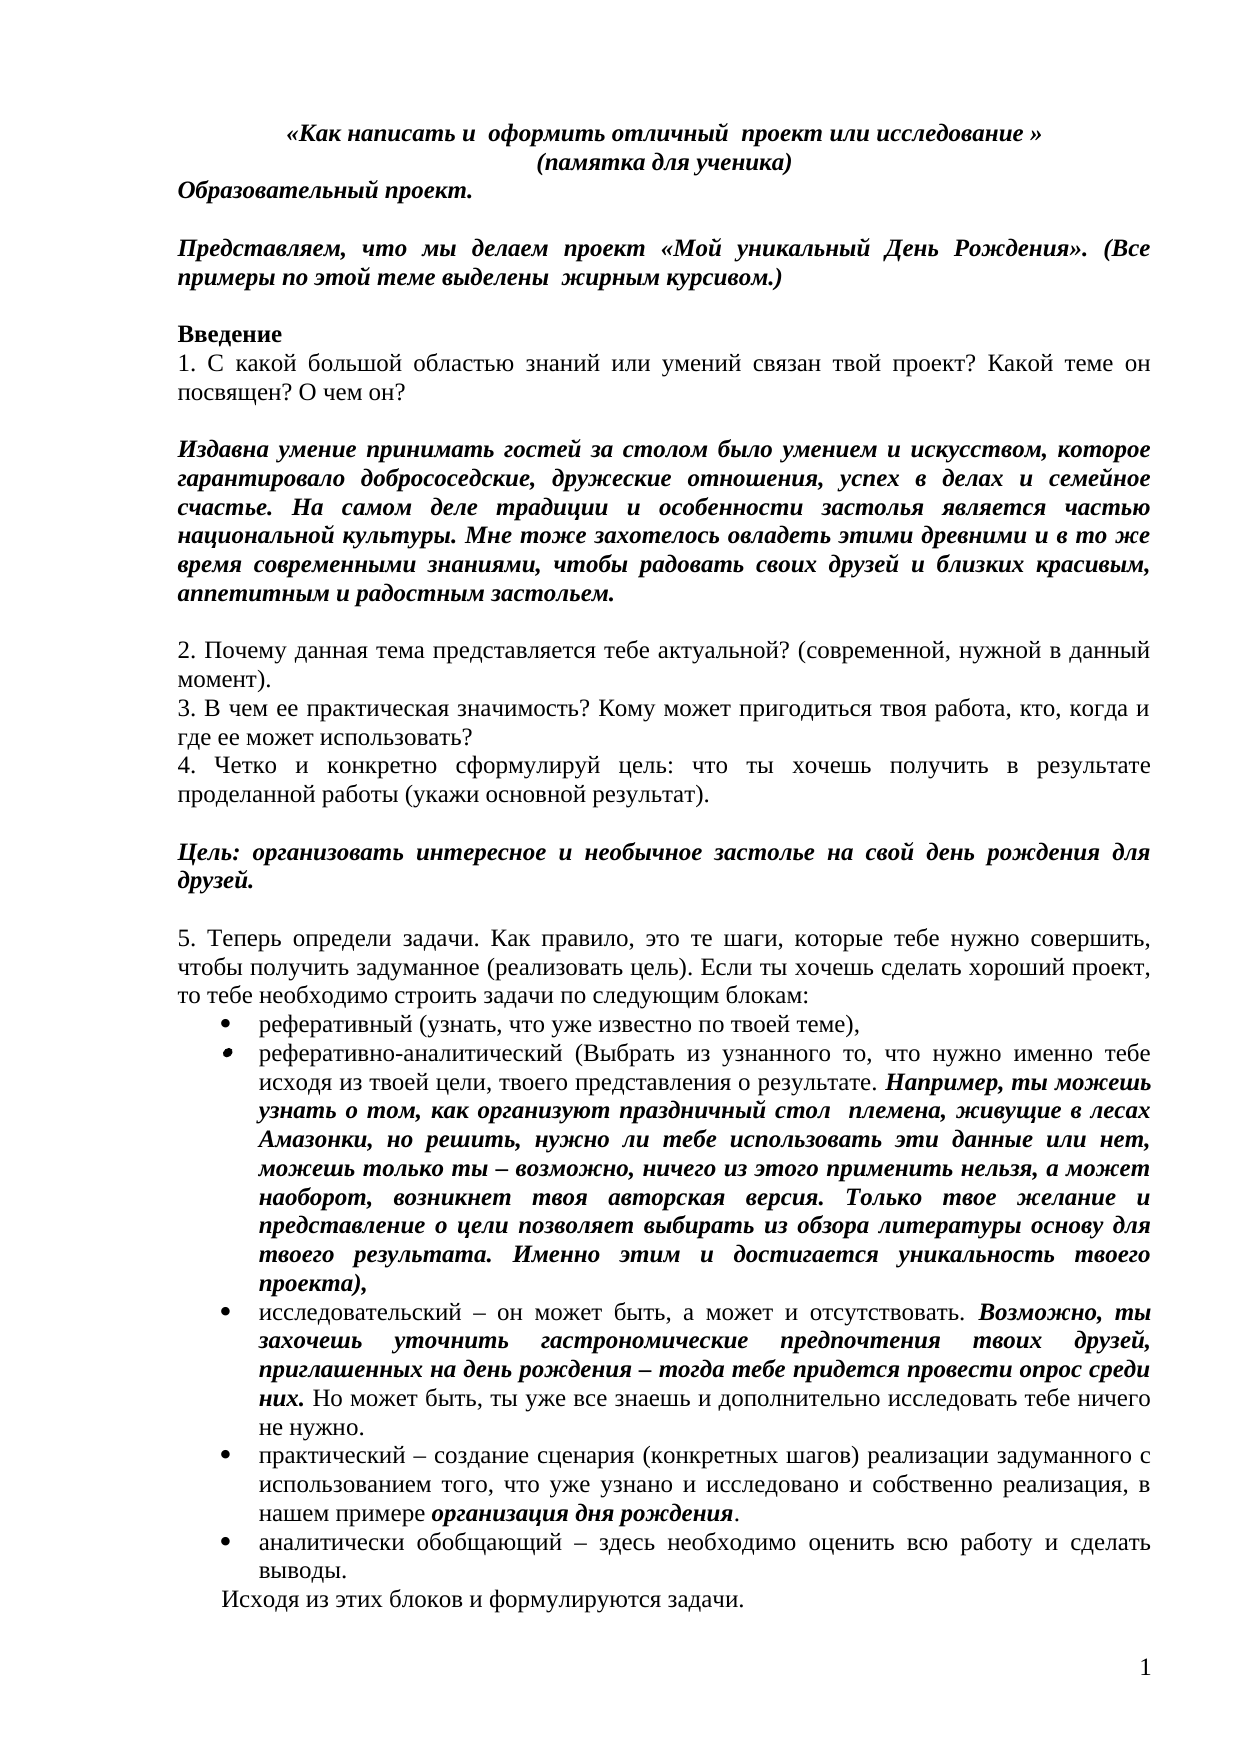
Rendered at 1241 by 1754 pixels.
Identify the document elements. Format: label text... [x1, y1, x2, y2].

text Цель: организовать интересное и необычное застолье на свой день рождения для друзей. [177, 837, 1152, 894]
list реферативный (узнать, что уже известно по твоей теме), [221, 1009, 1152, 1038]
text 2. Почему данная тема представляется тебе актуальной? (современной, нужной в данный момент). [177, 636, 1152, 693]
text Введение [177, 319, 1152, 348]
list практический – создание сценария (конкретных шагов) реализации задуманного с использованием того, что уже узнано и исследовано и собственно реализация, в нашем примере организация дня рождения. [221, 1441, 1152, 1527]
text Издавна умение принимать гостей за столом было умением и искусством, которое гарантировало добрососедские, дружеские отношения, успех в делах и семейное счастье. На самом деле традиции и особенности застолья является частью национальной культуры. Мне тоже захотелось овладеть этими древними и в то же время современными знаниями, чтобы радовать своих друзей и близких красивым, аппетитным и радостным застольем. [177, 434, 1152, 607]
text 1. С какой большой областью знаний или умений связан твой проект? Какой теме он посвящен? О чем он? [177, 348, 1152, 406]
list исследовательский – он может быть, а может и отсутствовать. Возможно, ты захочешь уточнить гастрономические предпочтения твоих друзей, приглашенных на день рождения – тогда тебе придется провести опрос среди них. Но может быть, ты уже все знаешь и дополнительно исследовать тебе ничего не нужно. [221, 1297, 1152, 1441]
text «Как написать и оформить отличный проект или исследование » [177, 118, 1152, 147]
list аналитически обобщающий – здесь необходимо оценить всю работу и сделать выводы. [221, 1527, 1152, 1584]
text 3. В чем ее практическая значимость? Кому может пригодиться твоя работа, кто, когда и где ее может использовать? [177, 693, 1152, 751]
text Образовательный проект. [177, 176, 1152, 204]
text Исходя из этих блоков и формулируются задачи. [221, 1584, 1152, 1613]
text (памятка для ученика) [177, 147, 1152, 176]
list реферативно-аналитический (Выбрать из узнанного то, что нужно именно тебе исходя из твоей цели, твоего представления о результате. Например, ты можешь узнать о том, как организуют праздничный стол племена, живущие в лесах Амазонки, но решить, нужно ли тебе использовать эти данные или нет, можешь только ты – возможно, ничего из этого применить нельзя, а может наоборот, возникнет твоя авторская версия. Только твое желание и представление о цели позволяет выбирать из обзора литературы основу для твоего результата. Именно этим и достигается уникальность твоего проекта), [221, 1038, 1152, 1297]
text 4. Четко и конкретно сформулируй цель: что ты хочешь получить в результате проделанной работы (укажи основной результат). [177, 751, 1152, 808]
text 5. Теперь определи задачи. Как правило, это те шаги, которые тебе нужно совершить, чтобы получить задуманное (реализовать цель). Если ты хочешь сделать хороший проект, то тебе необходимо строить задачи по следующим блокам: [177, 923, 1152, 1009]
text Представляем, что мы делаем проект «Мой уникальный День Рождения». (Все примеры по этой теме выделены жирным курсивом.) [177, 233, 1152, 291]
